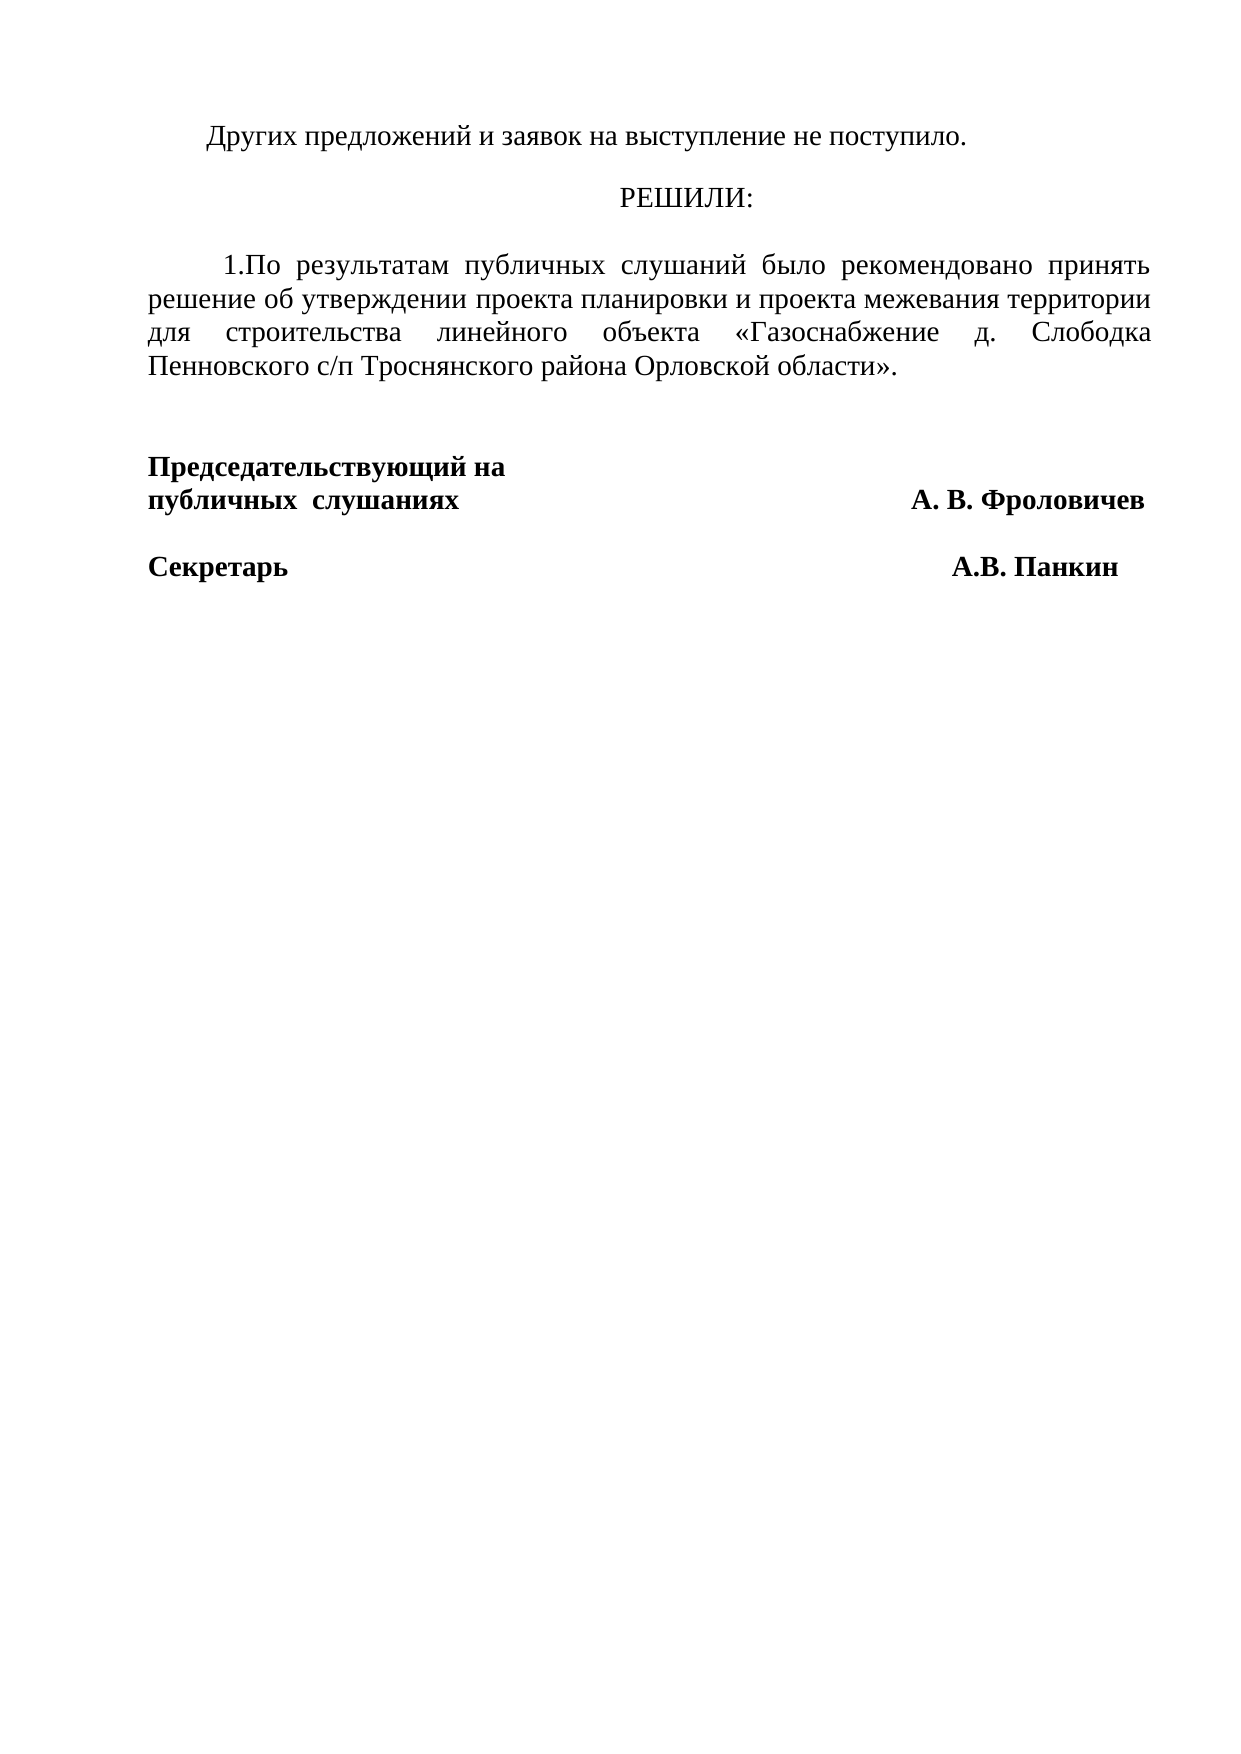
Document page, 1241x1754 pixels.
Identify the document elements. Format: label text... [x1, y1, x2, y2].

text Секретарь А.В. Панкин [148, 549, 1152, 583]
text Других предложений и заявок на выступление не поступило. [148, 118, 1152, 152]
text Председательствующий на [148, 449, 1152, 482]
text публичных слушаниях А. В. Фроловичев [148, 482, 1152, 516]
text 1.По результатам публичных слушаний было рекомендовано принять решение об утверждении проекта планировки и проекта межевания территории для строительства линейного объекта «Газоснабжение д. Слободка Пенновского с/п Троснянского района Орловской области». [148, 247, 1152, 382]
text РЕШИЛИ: [148, 180, 1152, 214]
